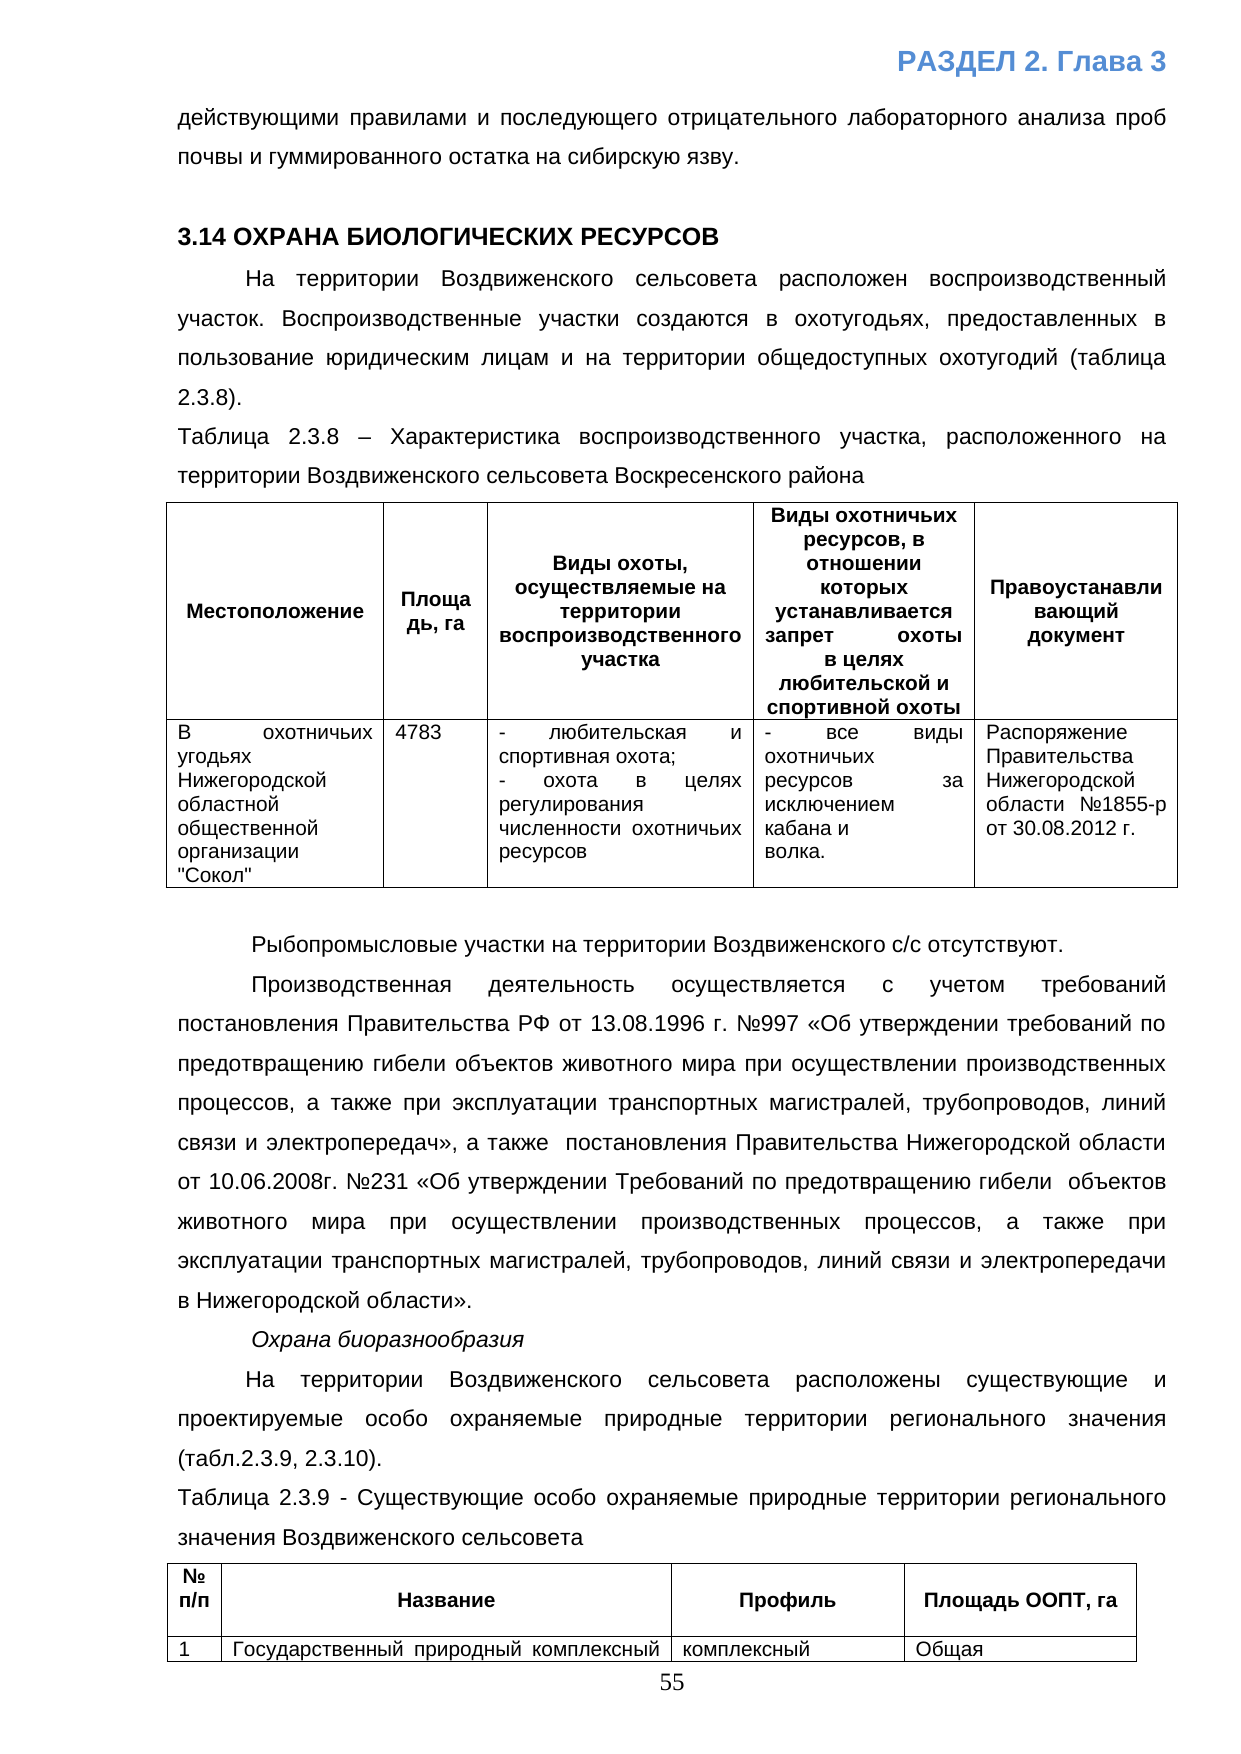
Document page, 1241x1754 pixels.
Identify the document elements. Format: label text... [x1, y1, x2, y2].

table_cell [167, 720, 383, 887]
subtitle 3.14 ОХРАНА БИОЛОГИЧЕСКИХ РЕСУРСОВ [177, 222, 1167, 251]
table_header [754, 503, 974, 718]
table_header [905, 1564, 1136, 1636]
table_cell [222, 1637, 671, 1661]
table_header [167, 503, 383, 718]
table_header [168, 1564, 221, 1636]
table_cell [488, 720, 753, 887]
text Производственная деятельность осуществляется с учетом требований постановления Правительства РФ от 13.08.1996 г. №997 «Об утверждении требований по предотвращению гибели объектов животного мира при осуществлении производственных процессов, а также при эксплуатации транспортных магистралей, трубопроводов, линий связи и электропередач», а также постановления Правительства Нижегородской области от 10.06.2008г. №231 «Об утверждении Требований по предотвращению гибели объектов животного мира при осуществлении производственных процессов, а также при эксплуатации транспортных магистралей, трубопроводов, линий связи и электропередачи в Нижегородской области». [177, 971, 1167, 1313]
text Рыбопромысловые участки на территории Воздвиженского с/с отсутствуют. [177, 931, 1167, 958]
text Таблица 2.3.8 – Характеристика воспроизводственного участка, расположенного на территории Воздвиженского сельсовета Воскресенского района [177, 423, 1167, 489]
text Охрана биоразнообразия [177, 1326, 1167, 1353]
text На территории Воздвиженского сельсовета расположены существующие и проектируемые особо охраняемые природные территории регионального значения (табл.2.3.9, 2.3.10). [177, 1366, 1167, 1471]
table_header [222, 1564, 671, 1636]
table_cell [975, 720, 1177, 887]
text Таблица 2.3.9 - Существующие особо охраняемые природные территории регионального значения Воздвиженского сельсовета [177, 1484, 1167, 1550]
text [177, 103, 1167, 169]
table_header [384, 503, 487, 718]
text На территории Воздвиженского сельсовета расположен воспроизводственный участок. Воспроизводственные участки создаются в охотугодьях, предоставленных в пользование юридическим лицам и на территории общедоступных охотугодий (таблица 2.3.8). [177, 265, 1167, 410]
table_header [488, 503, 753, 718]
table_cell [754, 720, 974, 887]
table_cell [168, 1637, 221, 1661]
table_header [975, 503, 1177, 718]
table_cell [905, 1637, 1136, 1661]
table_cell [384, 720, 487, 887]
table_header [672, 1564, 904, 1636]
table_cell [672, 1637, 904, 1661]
